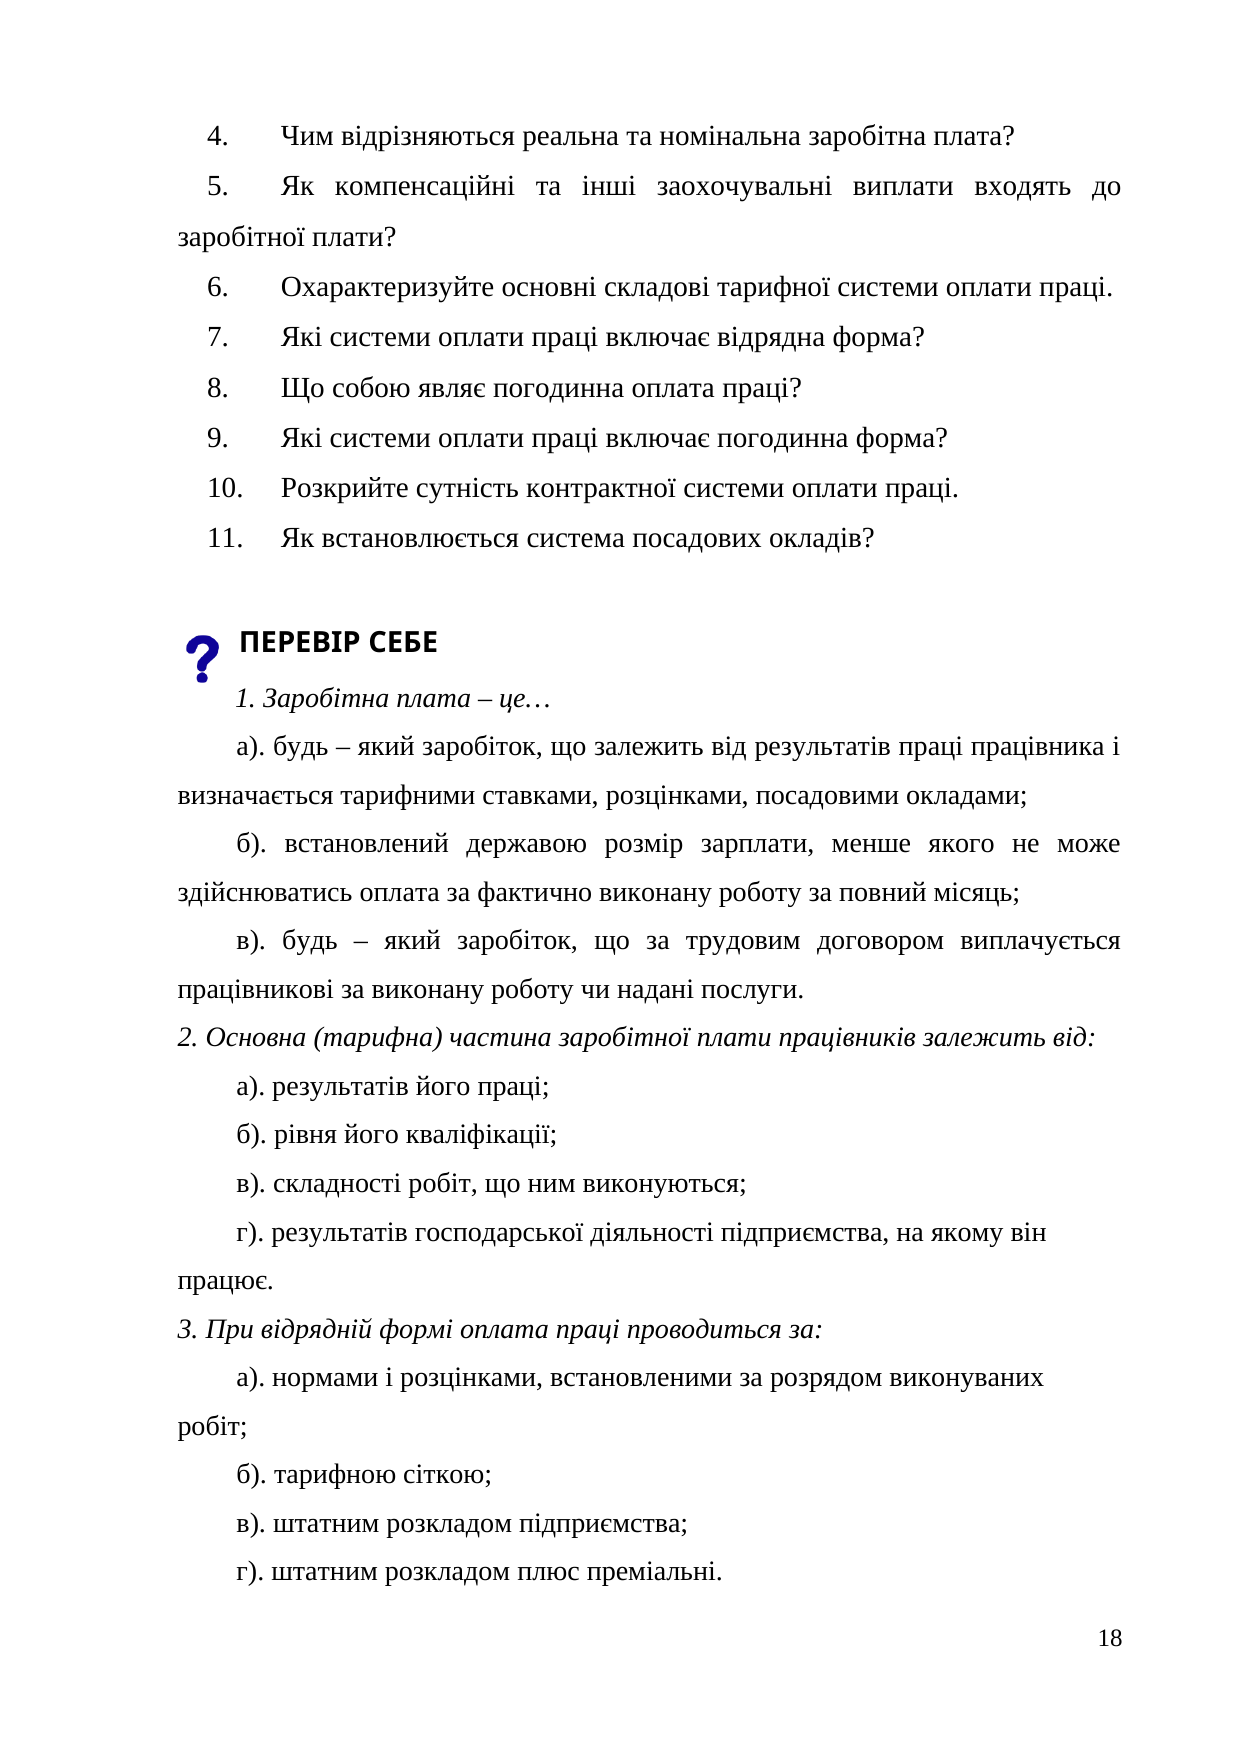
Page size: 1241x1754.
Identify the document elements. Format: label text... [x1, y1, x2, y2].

text в). штатним розкладом підприємства; [177, 1506, 1122, 1538]
text б). встановлений державою розмір зарплати, менше якого не може здійснюватись оплата за фактично виконану роботу за повний місяць; [177, 826, 1122, 907]
text 3. При відрядній формі оплата праці проводиться за: [177, 1312, 1122, 1344]
text а). нормами і розцінками, встановленими за розрядом виконуваних робіт; [177, 1360, 1122, 1441]
list Які системи оплати праці включає погодинна форма? [177, 420, 1122, 453]
list Охарактеризуйте основні складові тарифної системи оплати праці. [177, 269, 1122, 303]
text ПЕРЕВІР СЕБЕ [177, 621, 1122, 661]
text г). результатів господарської діяльності підприємства, на якому він працює. [177, 1215, 1122, 1296]
list Що собою являє погодинна оплата праці? [177, 370, 1122, 403]
list Чим відрізняються реальна та номінальна заробітна плата? [177, 118, 1122, 152]
text а). будь – який заробіток, що залежить від результатів праці працівника і визначається тарифними ставками, розцінками, посадовими окладами; [177, 729, 1122, 810]
text а). результатів його праці; [177, 1069, 1122, 1101]
text 1. Заробітна плата – це… [177, 681, 1122, 713]
text в). складності робіт, що ним виконуються; [177, 1166, 1122, 1198]
list Як встановлюється система посадових окладів? [177, 521, 1122, 554]
text б). рівня його кваліфікації; [177, 1118, 1122, 1150]
list Розкрийте сутність контрактної системи оплати праці. [177, 470, 1122, 504]
text г). штатним розкладом плюс преміальні. [177, 1554, 1122, 1587]
picture [182, 627, 220, 681]
text в). будь – який заробіток, що за трудовим договором виплачується працівникові за виконану роботу чи надані послуги. [177, 923, 1122, 1004]
text 2. Основна (тарифна) частина заробітної плати працівників залежить від: [177, 1021, 1122, 1053]
text б). тарифною сіткою; [177, 1457, 1122, 1490]
list Як компенсаційні та інші заохочувальні виплати входять до заробітної плати? [177, 168, 1122, 252]
list Які системи оплати праці включає відрядна форма? [177, 319, 1122, 353]
